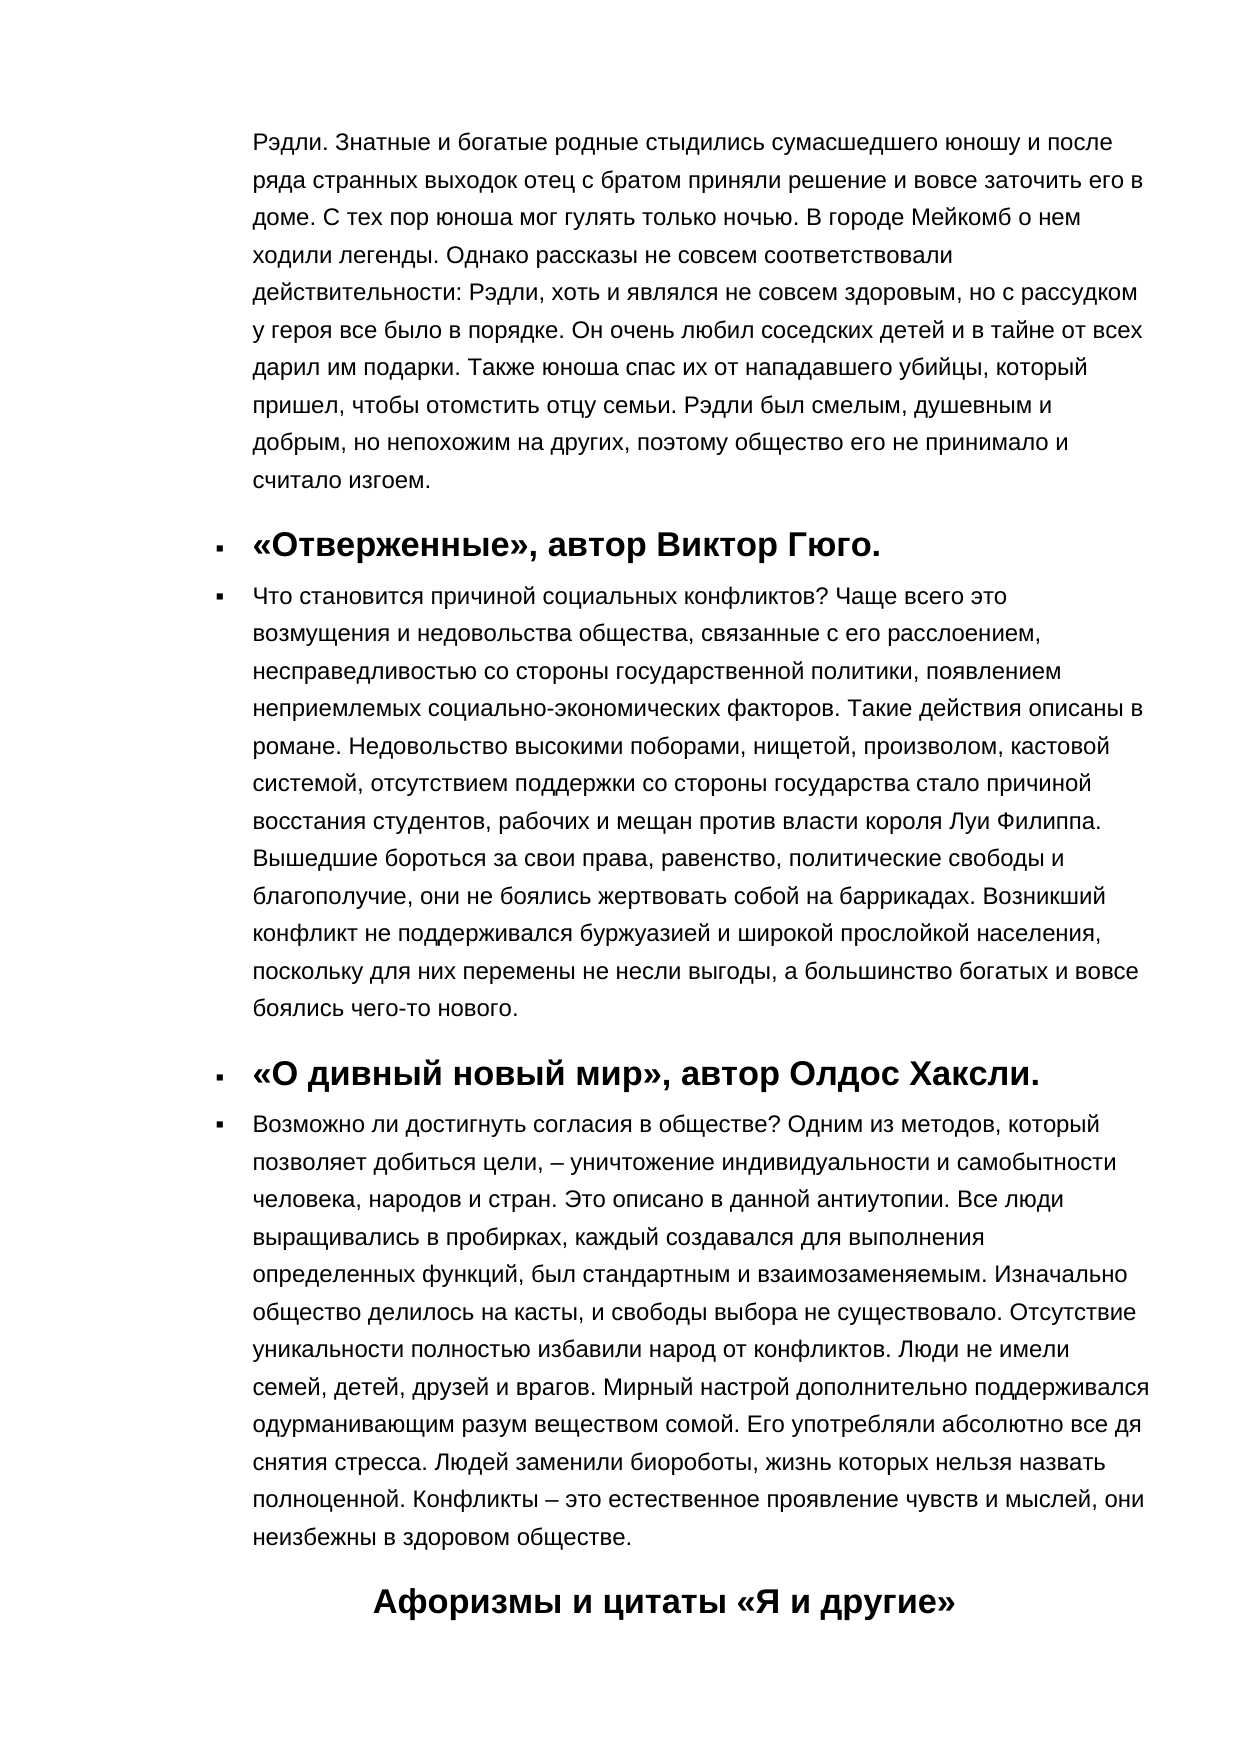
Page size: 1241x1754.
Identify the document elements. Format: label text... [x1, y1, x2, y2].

list Возможно ли достигнуть согласия в обществе? Одним из методов, который позволяет добиться цели, – уничтожение индивидуальности и самобытности человека, народов и стран. Это описано в данной антиутопии. Все люди выращивались в пробирках, каждый создавался для выполнения определенных функций, был стандартным и взаимозаменяемым. Изначально общество делилось на касты, и свободы выбора не существовало. Отсутствие уникальности полностью избавили народ от конфликтов. Люди не имели семей, детей, друзей и врагов. Мирный настрой дополнительно поддерживался одурманивающим разум веществом сомой. Его употребляли абсолютно все дя снятия стресса. Людей заменили биороботы, жизнь которых нельзя назвать полноценной. Конфликты – это естественное проявление чувств и мыслей, они неизбежны в здоровом обществе. [215, 1100, 1152, 1550]
subtitle «О дивный новый мир», автор Олдос Хаксли. [215, 1053, 1152, 1093]
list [215, 118, 1152, 493]
list Что становится причиной социальных конфликтов? Чаще всего это возмущения и недовольства общества, связанные с его расслоением, несправедливостью со стороны государственной политики, появлением неприемлемых социально-экономических факторов. Такие действия описаны в романе. Недовольство высокими поборами, нищетой, произволом, кастовой системой, отсутствием поддержки со стороны государства стало причиной восстания студентов, рабочих и мещан против власти короля Луи Филиппа. Вышедшие бороться за свои права, равенство, политические свободы и благополучие, они не боялись жертвовать собой на баррикадах. Возникший конфликт не поддерживался буржуазией и широкой прослойкой населения, поскольку для них перемены не несли выгоды, а большинство богатых и вовсе боялись чего-то нового. [215, 572, 1152, 1022]
subtitle «Отверженные», автор Виктор Гюго. [215, 524, 1152, 564]
text Афоризмы и цитаты «Я и другие» [177, 1582, 1152, 1621]
